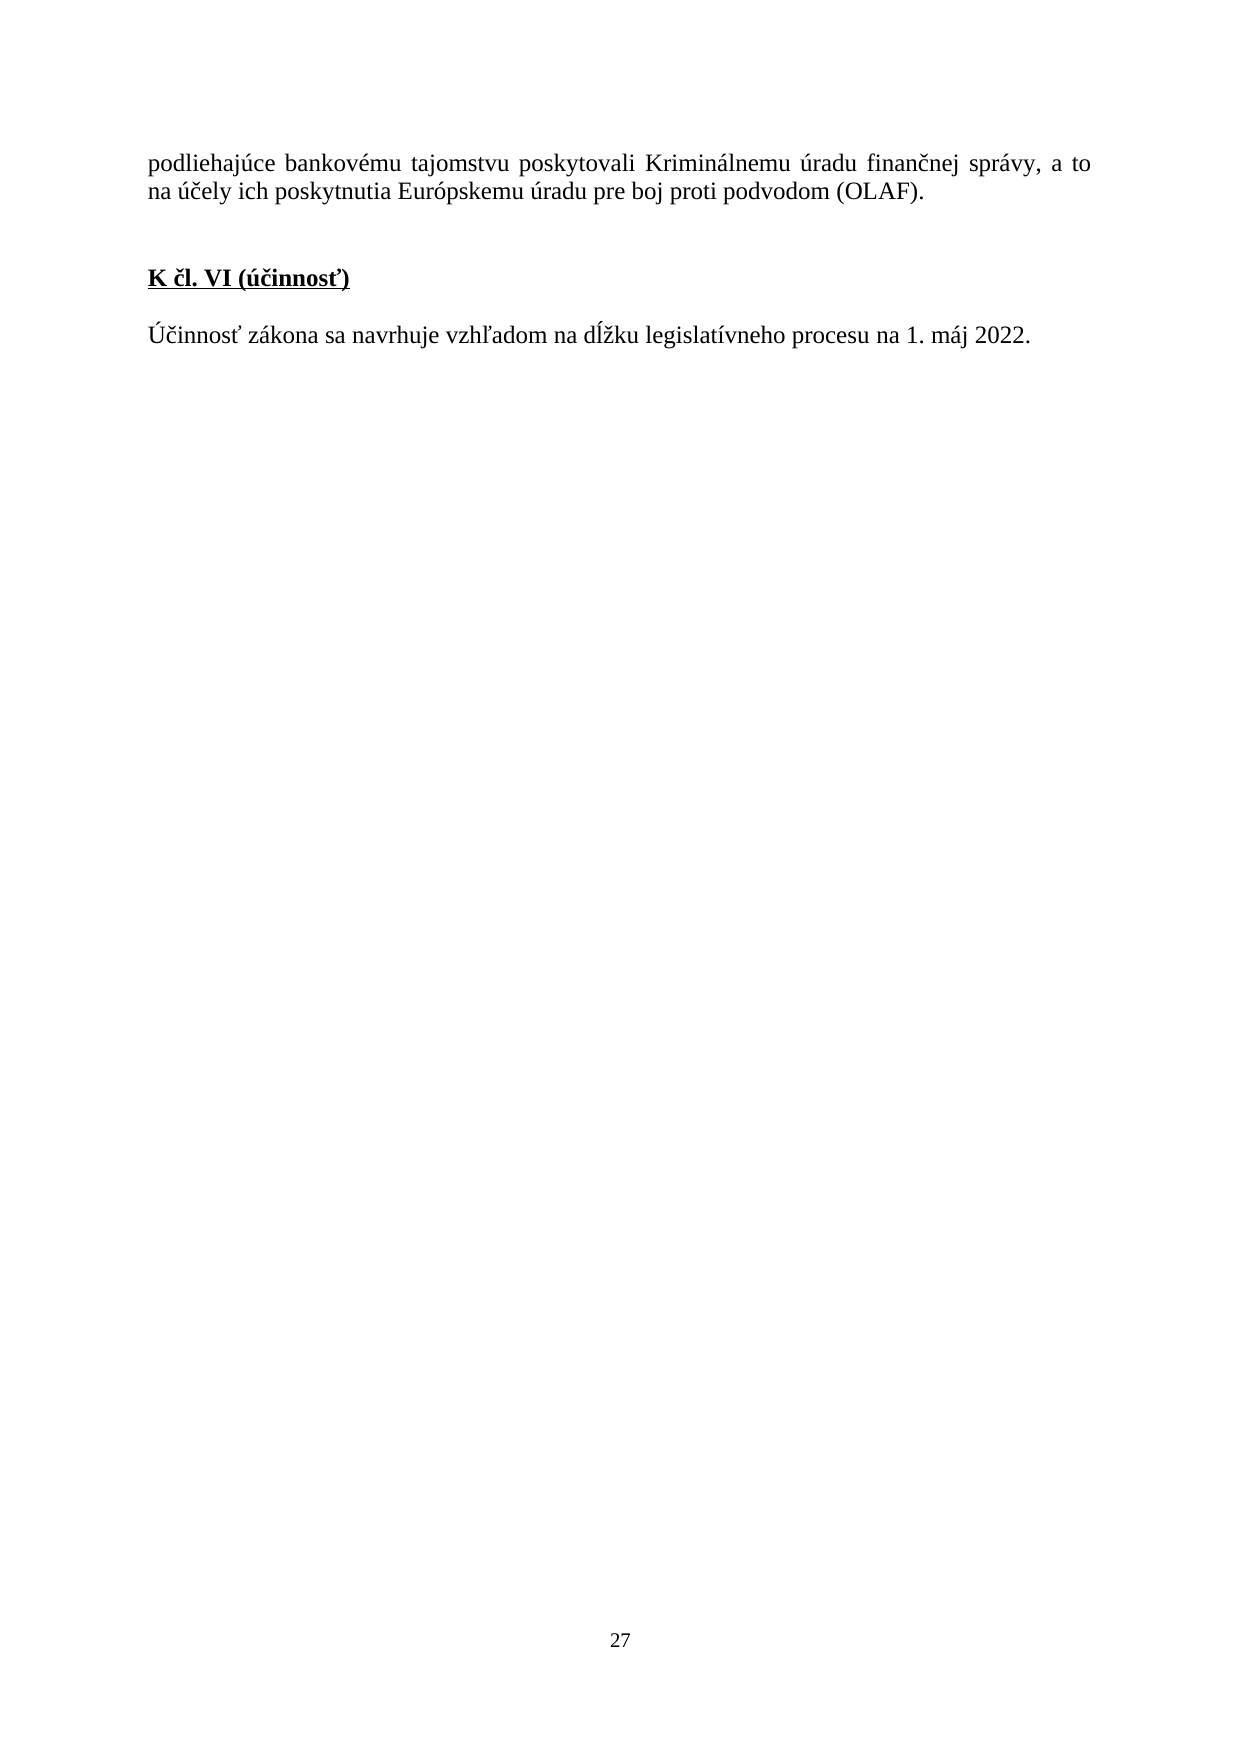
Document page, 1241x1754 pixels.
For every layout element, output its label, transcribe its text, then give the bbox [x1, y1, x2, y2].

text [148, 148, 1092, 205]
text K čl. VI (účinnosť) [148, 263, 1092, 291]
text Účinnosť zákona sa navrhuje vzhľadom na dĺžku legislatívneho procesu na 1. máj 2022. [148, 320, 1092, 349]
